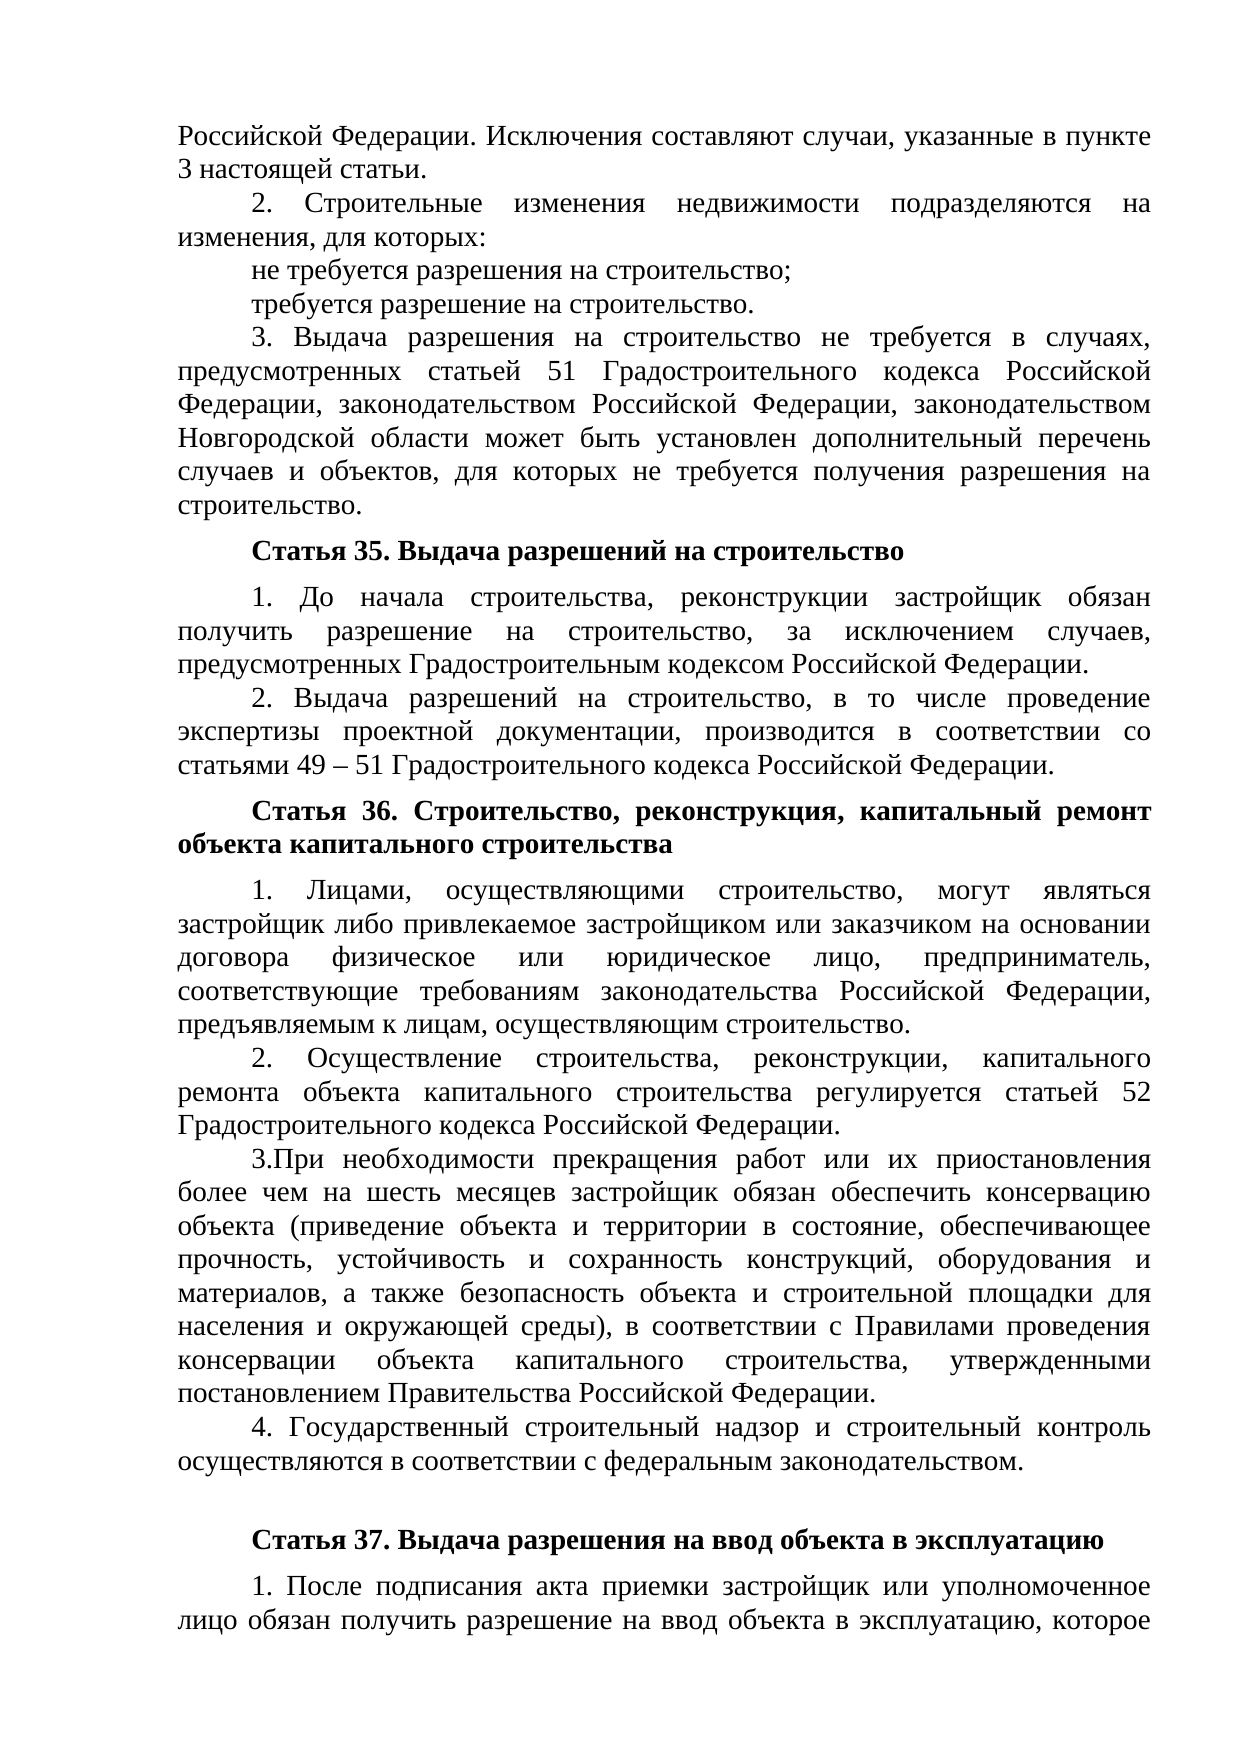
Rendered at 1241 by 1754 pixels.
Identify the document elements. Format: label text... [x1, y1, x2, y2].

text Статья 36. Строительство, реконструкция, капитальный ремонт объекта капитального строительства [177, 793, 1152, 860]
text 4. Государственный строительный надзор и строительный контроль осуществляются в соответствии с федеральным законодательством. [177, 1409, 1152, 1476]
text 3.При необходимости прекращения работ или их приостановления более чем на шесть месяцев застройщик обязан обеспечить консервацию объекта (приведение объекта и территории в состояние, обеспечивающее прочность, устойчивость и сохранность конструкций, оборудования и материалов, а также безопасность объекта и строительной площадки для населения и окружающей среды), в соответствии с Правилами проведения консервации объекта капитального строительства, утвержденными постановлением Правительства Российской Федерации. [177, 1141, 1152, 1409]
text требуется разрешение на строительство. [177, 286, 1152, 319]
text 2. Выдача разрешений на строительство, в то числе проведение экспертизы проектной документации, производится в соответствии со статьями 49 – 51 Градостроительного кодекса Российской Федерации. [177, 680, 1152, 780]
text 1. До начала строительства, реконструкции застройщик обязан получить разрешение на строительство, за исключением случаев, предусмотренных Градостроительным кодексом Российской Федерации. [177, 579, 1152, 680]
text 1. Лицами, осуществляющими строительство, могут являться застройщик либо привлекаемое застройщиком или заказчиком на основании договора физическое или юридическое лицо, предприниматель, соответствующие требованиям законодательства Российской Федерации, предъявляемым к лицам, осуществляющим строительство. [177, 872, 1152, 1040]
text 2. Осуществление строительства, реконструкции, капитального ремонта объекта капитального строительства регулируется статьей 52 Градостроительного кодекса Российской Федерации. [177, 1040, 1152, 1141]
text 3. Выдача разрешения на строительство не требуется в случаях, предусмотренных статьей 51 Градостроительного кодекса Российской Федерации, законодательством Российской Федерации, законодательством Новгородской области может быть установлен дополнительный перечень случаев и объектов, для которых не требуется получения разрешения на строительство. [177, 319, 1152, 521]
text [177, 118, 1152, 185]
text Статья 35. Выдача разрешений на строительство [177, 533, 1152, 567]
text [177, 1568, 1152, 1635]
text Статья 37. Выдача разрешения на ввод объекта в эксплуатацию [177, 1522, 1152, 1556]
text 2. Строительные изменения недвижимости подразделяются на изменения, для которых: [177, 185, 1152, 252]
text не требуется разрешения на строительство; [177, 252, 1152, 286]
